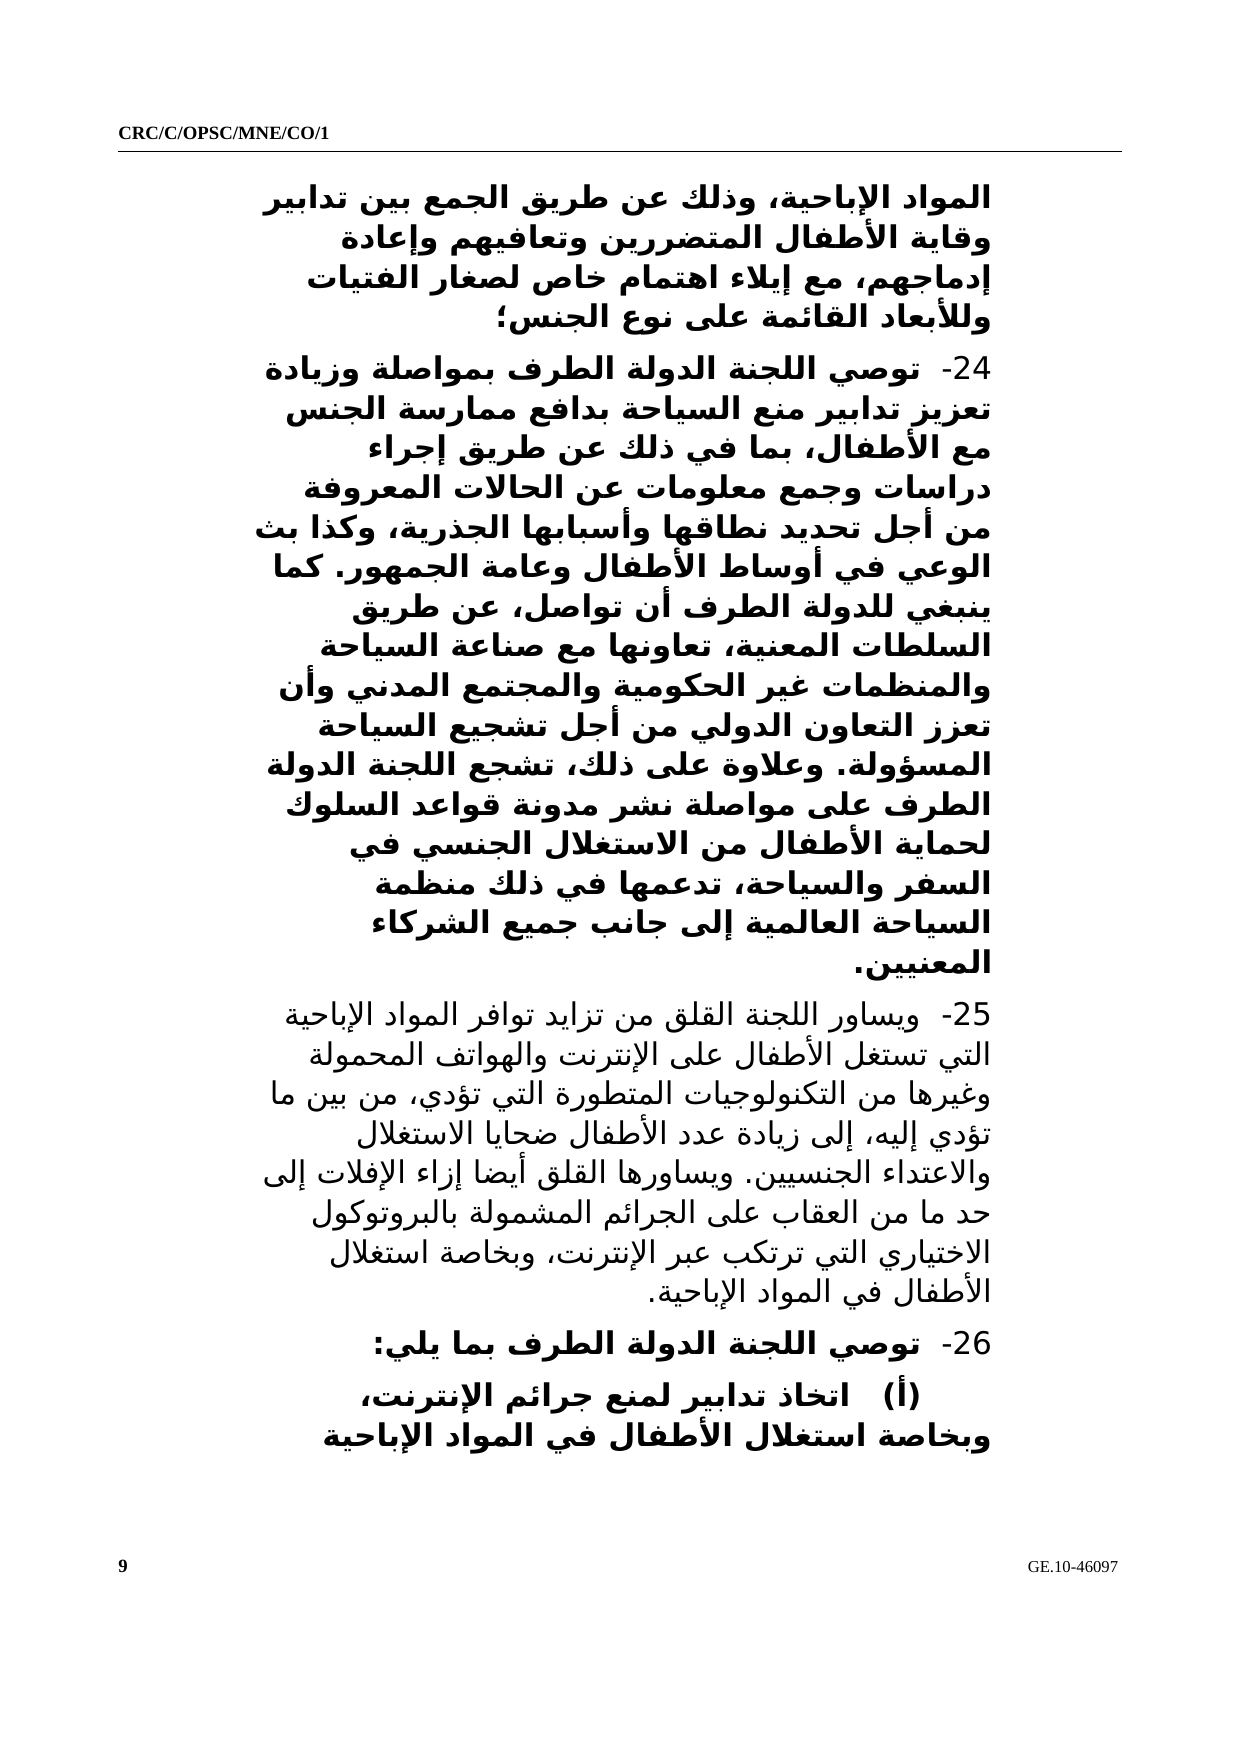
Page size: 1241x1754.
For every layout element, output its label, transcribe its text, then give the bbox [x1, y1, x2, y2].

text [248, 1375, 992, 1454]
text 24- توصي اللجنة الدولة الطرف بمواصلة وزيادة تعزيز تدابير منع السياحة بدافع ممارسة الجنس مع الأطفال، بما في ذلك عن طريق إجراء دراسات وجمع معلومات عن الحالات المعروفة من أجل تحديد نطاقها وأسبابها الجذرية، وكذا بث الوعي في أوساط الأطفال وعامة الجمهور. كما ينبغي للدولة الطرف أن تواصل، عن طريق السلطات المعنية، تعاونها مع صناعة السياحة والمنظمات غير الحكومية والمجتمع المدني وأن تعزز التعاون الدولي من أجل تشجيع السياحة المسؤولة. وعلاوة على ذلك، تشجع اللجنة الدولة الطرف على مواصلة نشر مدونة قواعد السلوك لحماية الأطفال من الاستغلال الجنسي في السفر والسياحة، تدعمها في ذلك منظمة السياحة العالمية إلى جانب جميع الشركاء المعنيين. [248, 348, 992, 981]
text 25- ويساور اللجنة القلق من تزايد توافر المواد الإباحية التي تستغل الأطفال على الإنترنت والهواتف المحمولة وغيرها من التكنولوجيات المتطورة التي تؤدي، من بين ما تؤدي إليه، إلى زيادة عدد الأطفال ضحايا الاستغلال والاعتداء الجنسيين. ويساورها القلق أيضا إزاء الإفلات إلى حد ما من العقاب على الجرائم المشمولة بالبروتوكول الاختياري التي ترتكب عبر الإنترنت، وبخاصة استغلال الأطفال في المواد الإباحية. [248, 994, 992, 1311]
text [248, 177, 992, 336]
text 26- توصي اللجنة الدولة الطرف بما يلي: [248, 1323, 992, 1363]
